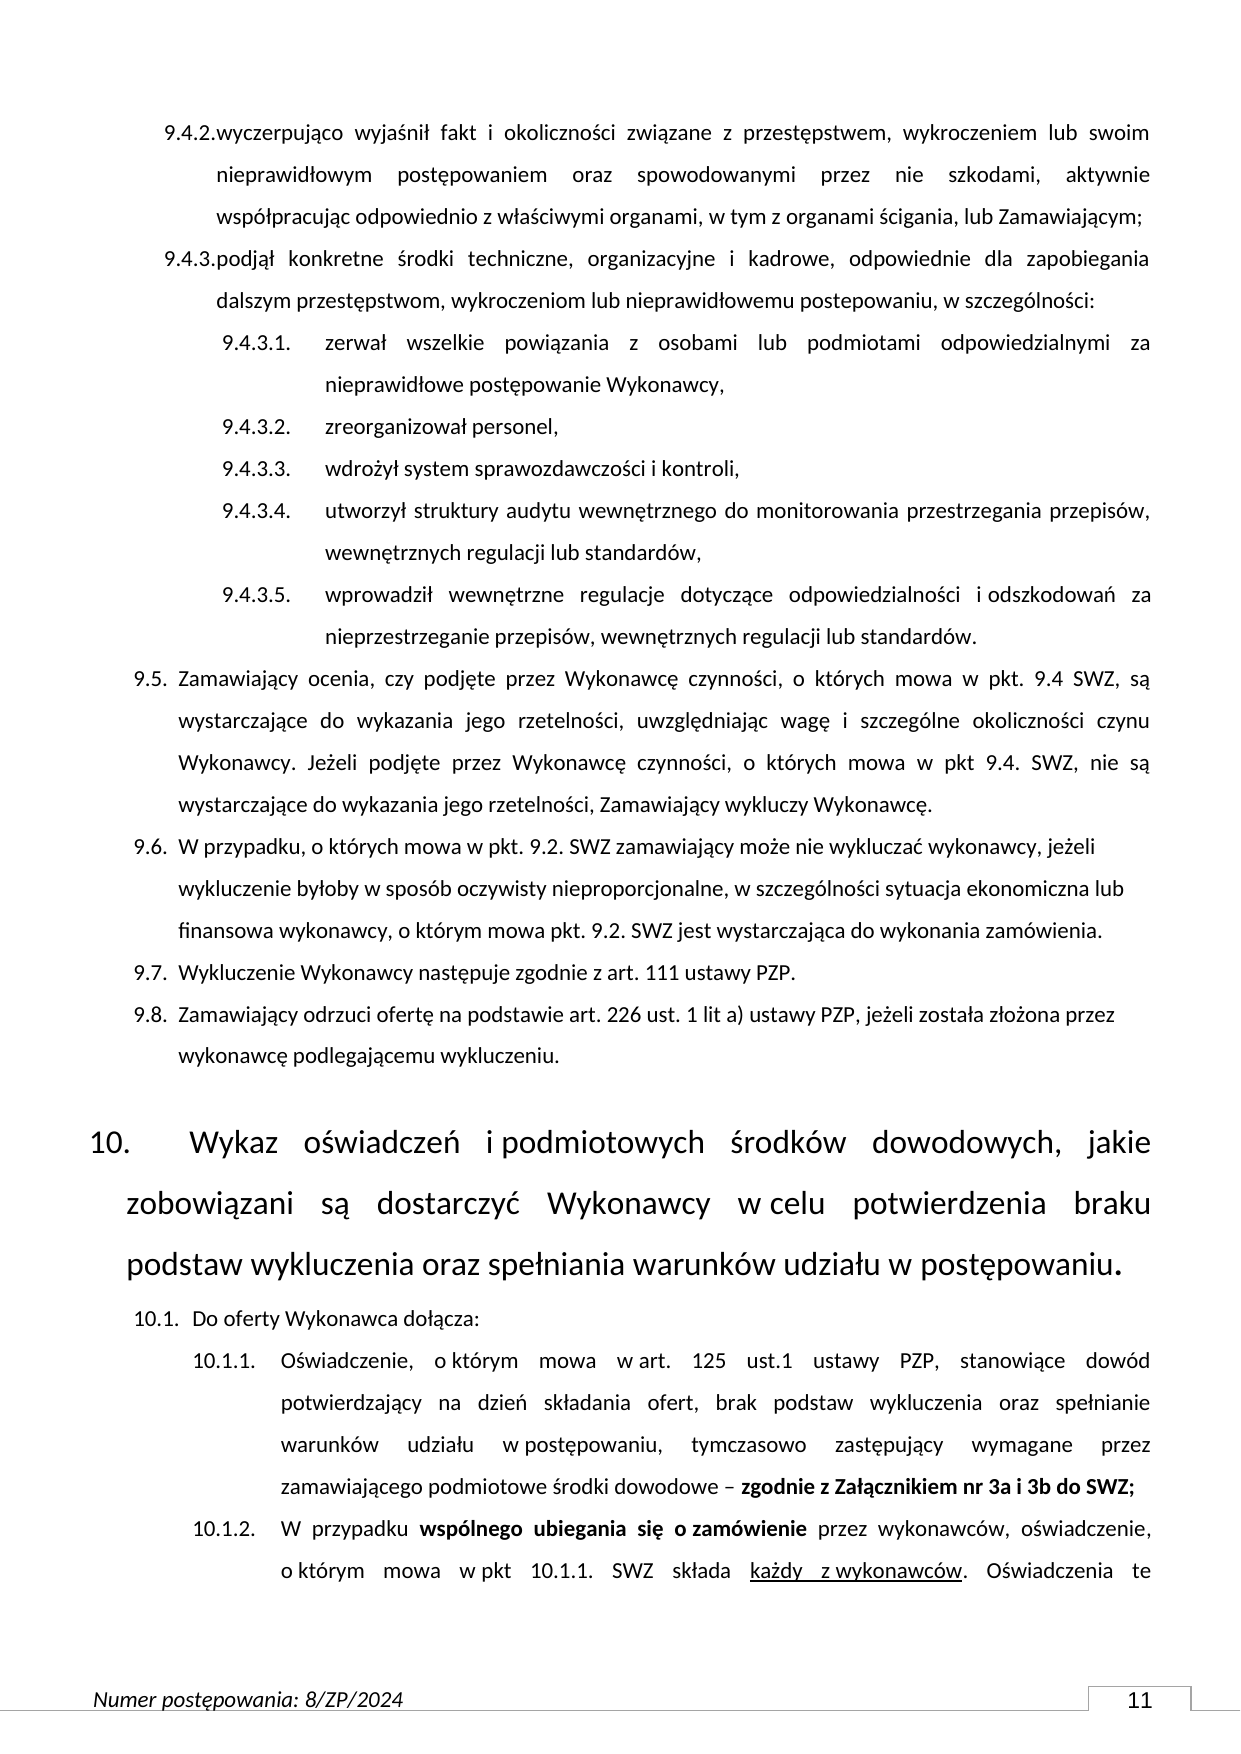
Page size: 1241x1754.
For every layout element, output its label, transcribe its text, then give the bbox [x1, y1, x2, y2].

list podjął konkretne środki techniczne, organizacyjne i kadrowe, odpowiednie dla zapobiegania dalszym przestępstwom, wykroczeniom lub nieprawidłowemu postepowaniu, w szczególności: [164, 244, 1151, 314]
list utworzył struktury audytu wewnętrznego do monitorowania przestrzegania przepisów, wewnętrznych regulacji lub standardów, [222, 496, 1151, 566]
list Wykluczenie Wykonawcy następuje zgodnie z art. 111 ustawy PZP. [133, 958, 1151, 986]
list zerwał wszelkie powiązania z osobami lub podmiotami odpowiedzialnymi za nieprawidłowe postępowanie Wykonawcy, [222, 328, 1151, 398]
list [192, 1514, 1151, 1584]
list zreorganizował personel, [222, 412, 1151, 440]
list Do oferty Wykonawca dołącza: [133, 1304, 1151, 1332]
list wyczerpująco wyjaśnił fakt i okoliczności związane z przestępstwem, wykroczeniem lub swoim nieprawidłowym postępowaniem oraz spowodowanymi przez nie szkodami, aktywnie współpracując odpowiednio z właściwymi organami, w tym z organami ścigania, lub Zamawiającym; [164, 118, 1151, 230]
list Oświadczenie, o którym mowa w art. 125 ust.1 ustawy PZP, stanowiące dowód potwierdzający na dzień składania ofert, brak podstaw wykluczenia oraz spełnianie warunków udziału w postępowaniu, tymczasowo zastępujący wymagane przez zamawiającego podmiotowe środki dowodowe – zgodnie z Załącznikiem nr 3a i 3b do SWZ; [192, 1346, 1151, 1500]
list W przypadku, o których mowa w pkt. 9.2. SWZ zamawiający może nie wykluczać wykonawcy, jeżeli wykluczenie byłoby w sposób oczywisty nieproporcjonalne, w szczególności sytuacja ekonomiczna lub finansowa wykonawcy, o którym mowa pkt. 9.2. SWZ jest wystarczająca do wykonania zamówienia. [133, 832, 1151, 944]
list wprowadził wewnętrzne regulacje dotyczące odpowiedzialności i odszkodowań za nieprzestrzeganie przepisów, wewnętrznych regulacji lub standardów. [222, 580, 1151, 650]
list Zamawiający odrzuci ofertę na podstawie art. 226 ust. 1 lit a) ustawy PZP, jeżeli została złożona przez wykonawcę podlegającemu wykluczeniu. [133, 1000, 1151, 1070]
list wdrożył system sprawozdawczości i kontroli, [222, 454, 1151, 482]
subtitle Wykaz oświadczeń i podmiotowych środków dowodowych, jakie zobowiązani są dostarczyć Wykonawcy w celu potwierdzenia braku podstaw wykluczenia oraz spełniania warunków udziału w postępowaniu. [89, 1121, 1151, 1284]
list Zamawiający ocenia, czy podjęte przez Wykonawcę czynności, o których mowa w pkt. 9.4 SWZ, są wystarczające do wykazania jego rzetelności, uwzględniając wagę i szczególne okoliczności czynu Wykonawcy. Jeżeli podjęte przez Wykonawcę czynności, o których mowa w pkt 9.4. SWZ, nie są wystarczające do wykazania jego rzetelności, Zamawiający wykluczy Wykonawcę. [133, 664, 1151, 818]
